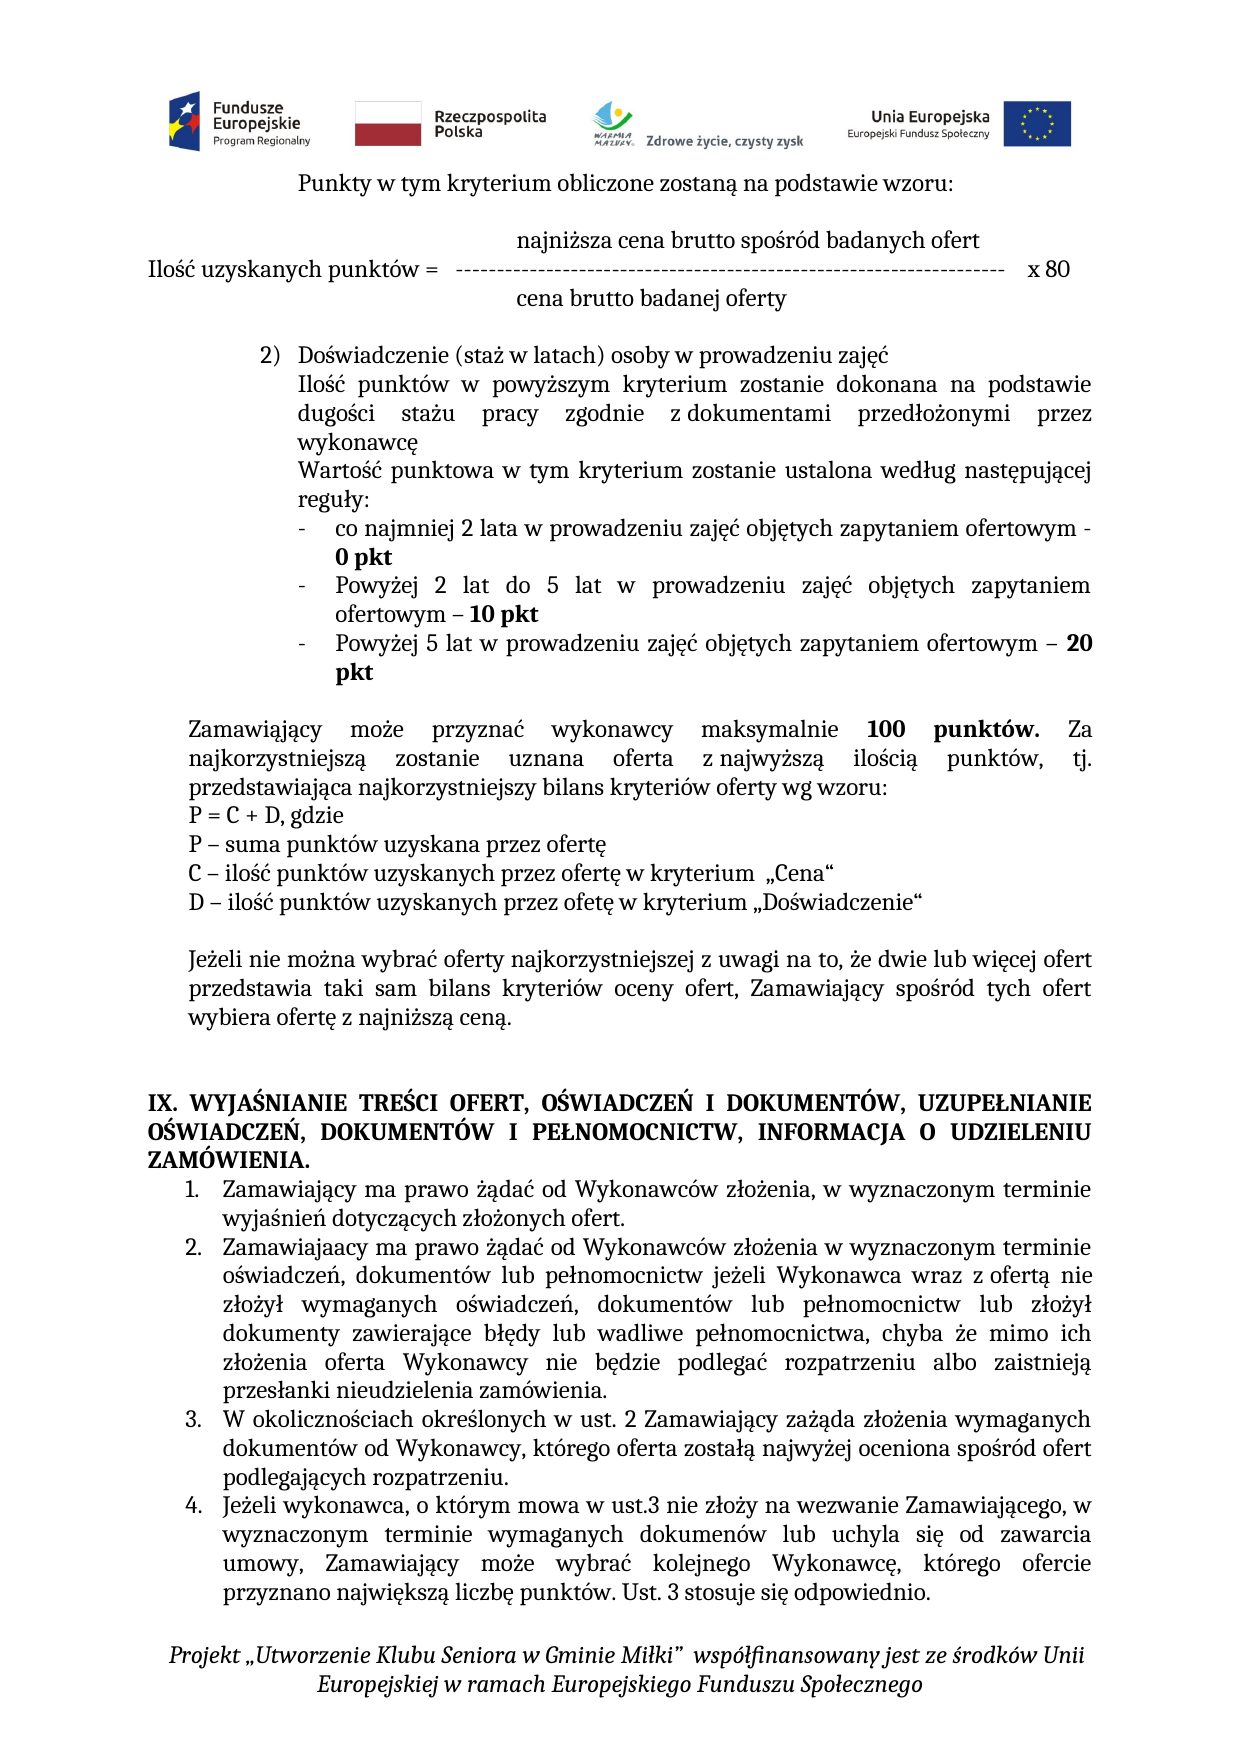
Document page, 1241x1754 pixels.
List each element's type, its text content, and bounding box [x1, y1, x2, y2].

text IX. WYJAŚNIANIE TREŚCI OFERT, OŚWIADCZEŃ I DOKUMENTÓW, UZUPEŁNIANIE OŚWIADCZEŃ, DOKUMENTÓW I PEŁNOMOCNICTW, INFORMACJA O UDZIELENIU ZAMÓWIENIA. [148, 1089, 1093, 1175]
list Zamawiajaacy ma prawo żądać od Wykonawców złożenia w wyznaczonym terminie oświadczeń, dokumentów lub pełnomocnictw jeżeli Wykonawca wraz z ofertą nie złożył wymaganych oświadczeń, dokumentów lub pełnomocnictw lub złożył dokumenty zawierające błędy lub wadliwe pełnomocnictwa, chyba że mimo ich złożenia oferta Wykonawcy nie będzie podlegać rozpatrzeniu albo zaistnieją przesłanki nieudzielenia zamówienia. [185, 1232, 1093, 1405]
text C – ilość punktów uzyskanych przez ofertę w kryterium „Cena“ [188, 859, 1093, 887]
text Zamawiąjący może przyznać wykonawcy maksymalnie 100 punktów. Za najkorzystniejszą zostanie uznana oferta z najwyższą ilością punktów, tj. przedstawiająca najkorzystniejszy bilans kryteriów oferty wg wzoru: [188, 715, 1093, 801]
text P = C + D, gdzie [188, 801, 1093, 830]
list Powyżej 5 lat w prowadzeniu zajęć objętych zapytaniem ofertowym – 20 pkt [298, 629, 1093, 686]
list Zamawiający ma prawo żądać od Wykonawców złożenia, w wyznaczonym terminie wyjaśnień dotyczących złożonych ofert. [185, 1175, 1093, 1232]
list Doświadczenie (staż w latach) osoby w prowadzeniu zajęć [260, 341, 1093, 370]
picture [147, 73, 1093, 169]
list Powyżej 2 lat do 5 lat w prowadzeniu zajęć objętych zapytaniem ofertowym – 10 pkt [298, 571, 1093, 629]
list Ilość punktów w powyższym kryterium zostanie dokonana na podstawie dugości stażu pracy zgodnie z dokumentami przedłożonymi przez wykonawcę [298, 370, 1093, 456]
text cena brutto badanej oferty [148, 284, 1093, 312]
text Jeżeli nie można wybrać oferty najkorzystniejszej z uwagi na to, że dwie lub więcej ofert przedstawia taki sam bilans kryteriów oceny ofert, Zamawiający spośród tych ofert wybiera ofertę z najniższą ceną. [188, 945, 1093, 1031]
list W okolicznościach określonych w ust. 2 Zamawiający zażąda złożenia wymaganych dokumentów od Wykonawcy, którego oferta zostałą najwyżej oceniona spośród ofert podlegających rozpatrzeniu. [185, 1405, 1093, 1491]
list co najmniej 2 lata w prowadzeniu zajęć objętych zapytaniem ofertowym - 0 pkt [298, 514, 1093, 571]
list Jeżeli wykonawca, o którym mowa w ust.3 nie złoży na wezwanie Zamawiającego, w wyznaczonym terminie wymaganych dokumenów lub uchyla się od zawarcia umowy, Zamawiający może wybrać kolejnego Wykonawcę, którego ofercie przyznano największą liczbę punktów. Ust. 3 stosuje się odpowiednio. [185, 1491, 1093, 1606]
list najniższa cena brutto spośród badanych ofert [298, 226, 1093, 255]
text Ilość uzyskanych punktów = ------------------------------------------------------------------- x 80 [148, 255, 1093, 284]
text D – ilość punktów uzyskanych przez ofetę w kryterium „Doświadczenie“ [188, 887, 1093, 916]
text P – suma punktów uzyskana przez ofertę [188, 830, 1093, 859]
list Punkty w tym kryterium obliczone zostaną na podstawie wzoru: [298, 169, 1093, 197]
list Wartość punktowa w tym kryterium zostanie ustalona według następującej reguły: [298, 456, 1093, 514]
